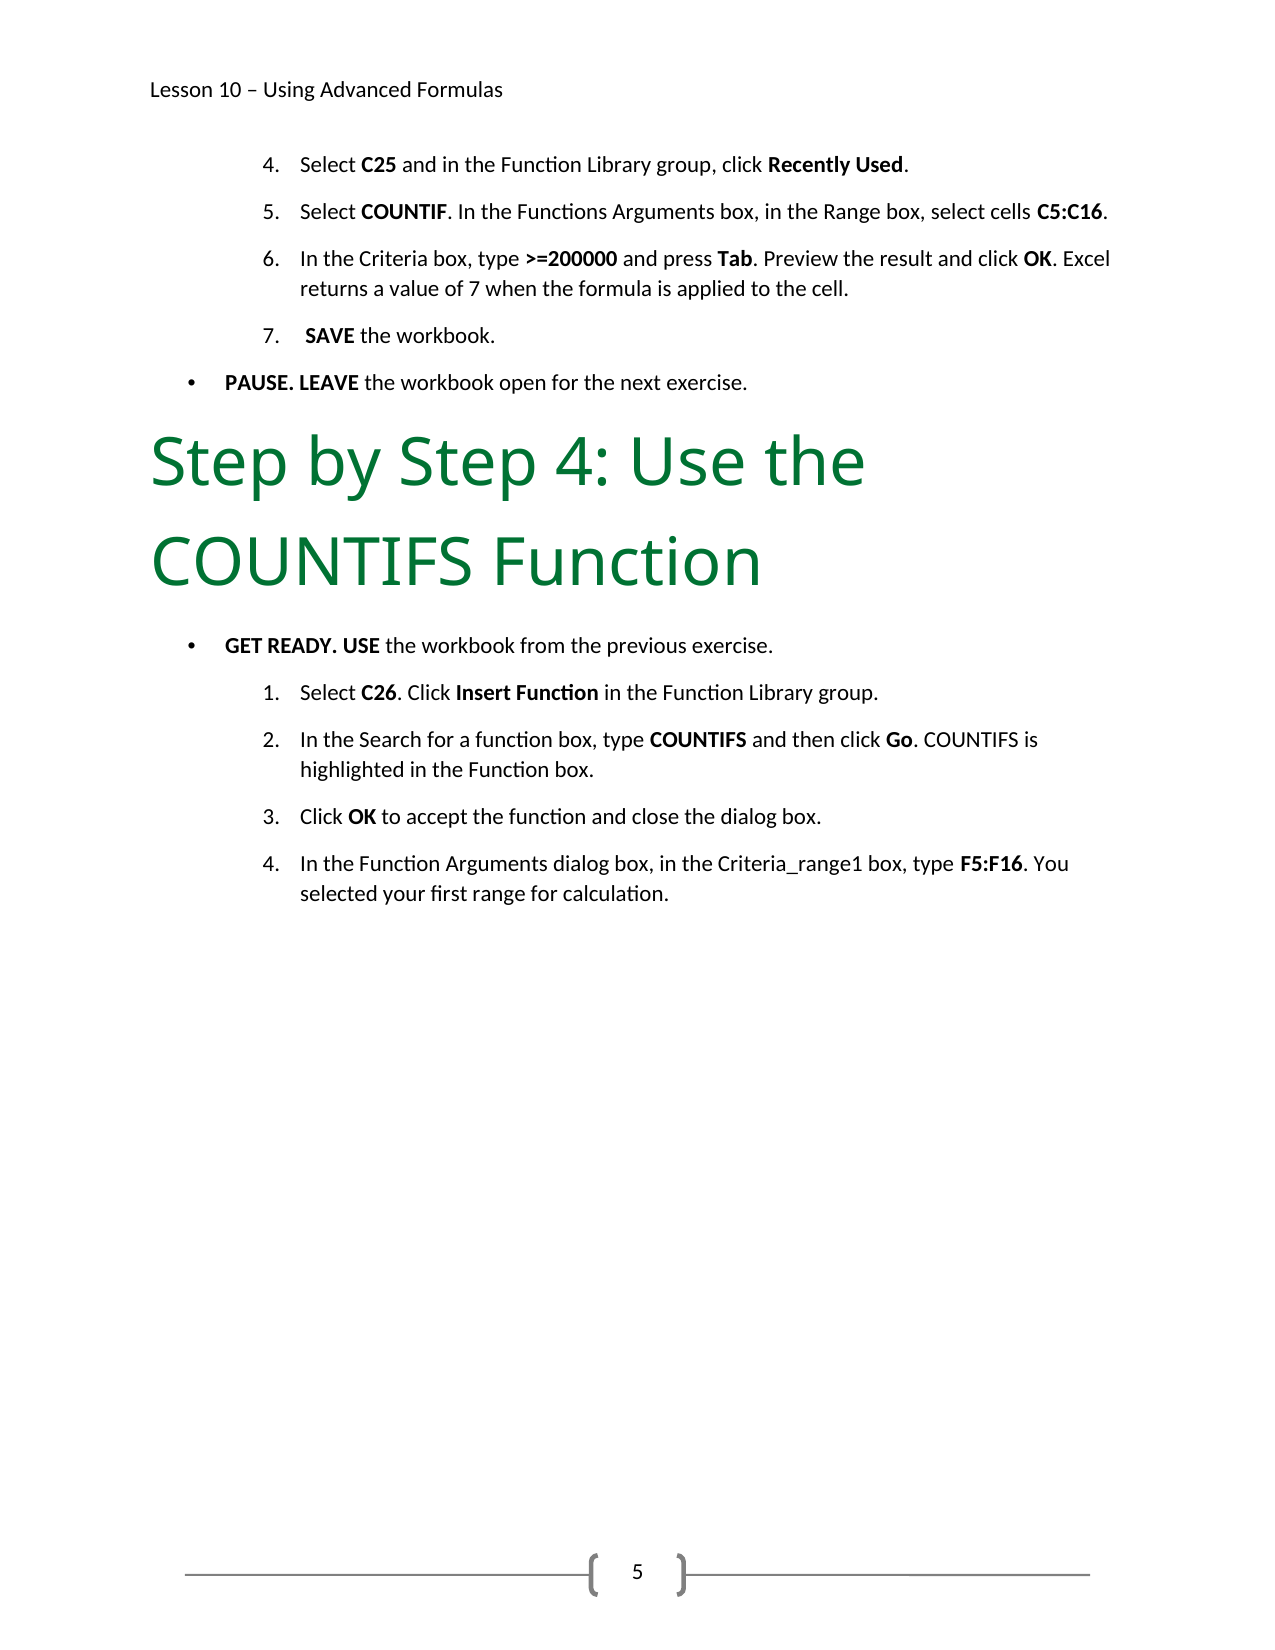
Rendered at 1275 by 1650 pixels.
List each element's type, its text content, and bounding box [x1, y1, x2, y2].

list GET READY. USE the workbook from the previous exercise. [187, 631, 1125, 659]
list In the Criteria box, type >=200000 and press Tab. Preview the result and click OK. Excel returns a value of 7 when the formula is applied to the cell. [262, 244, 1125, 302]
list Select COUNTIF. In the Functions Arguments box, in the Range box, select cells C5:C16. [262, 197, 1125, 225]
list In the Search for a function box, type COUNTIFS and then click Go. COUNTIFS is highlighted in the Function box. [262, 725, 1125, 783]
text Step by Step 4: Use the COUNTIFS Function [150, 414, 1125, 607]
list Click OK to accept the function and close the dialog box. [262, 802, 1125, 830]
list In the Function Arguments dialog box, in the Criteria_range1 box, type F5:F16. You selected your first range for calculation. [262, 849, 1125, 907]
list PAUSE. LEAVE the workbook open for the next exercise. [187, 368, 1125, 396]
list SAVE the workbook. [262, 321, 1125, 349]
list Select C26. Click Insert Function in the Function Library group. [262, 678, 1125, 706]
list Select C25 and in the Function Library group, click Recently Used. [262, 150, 1125, 178]
